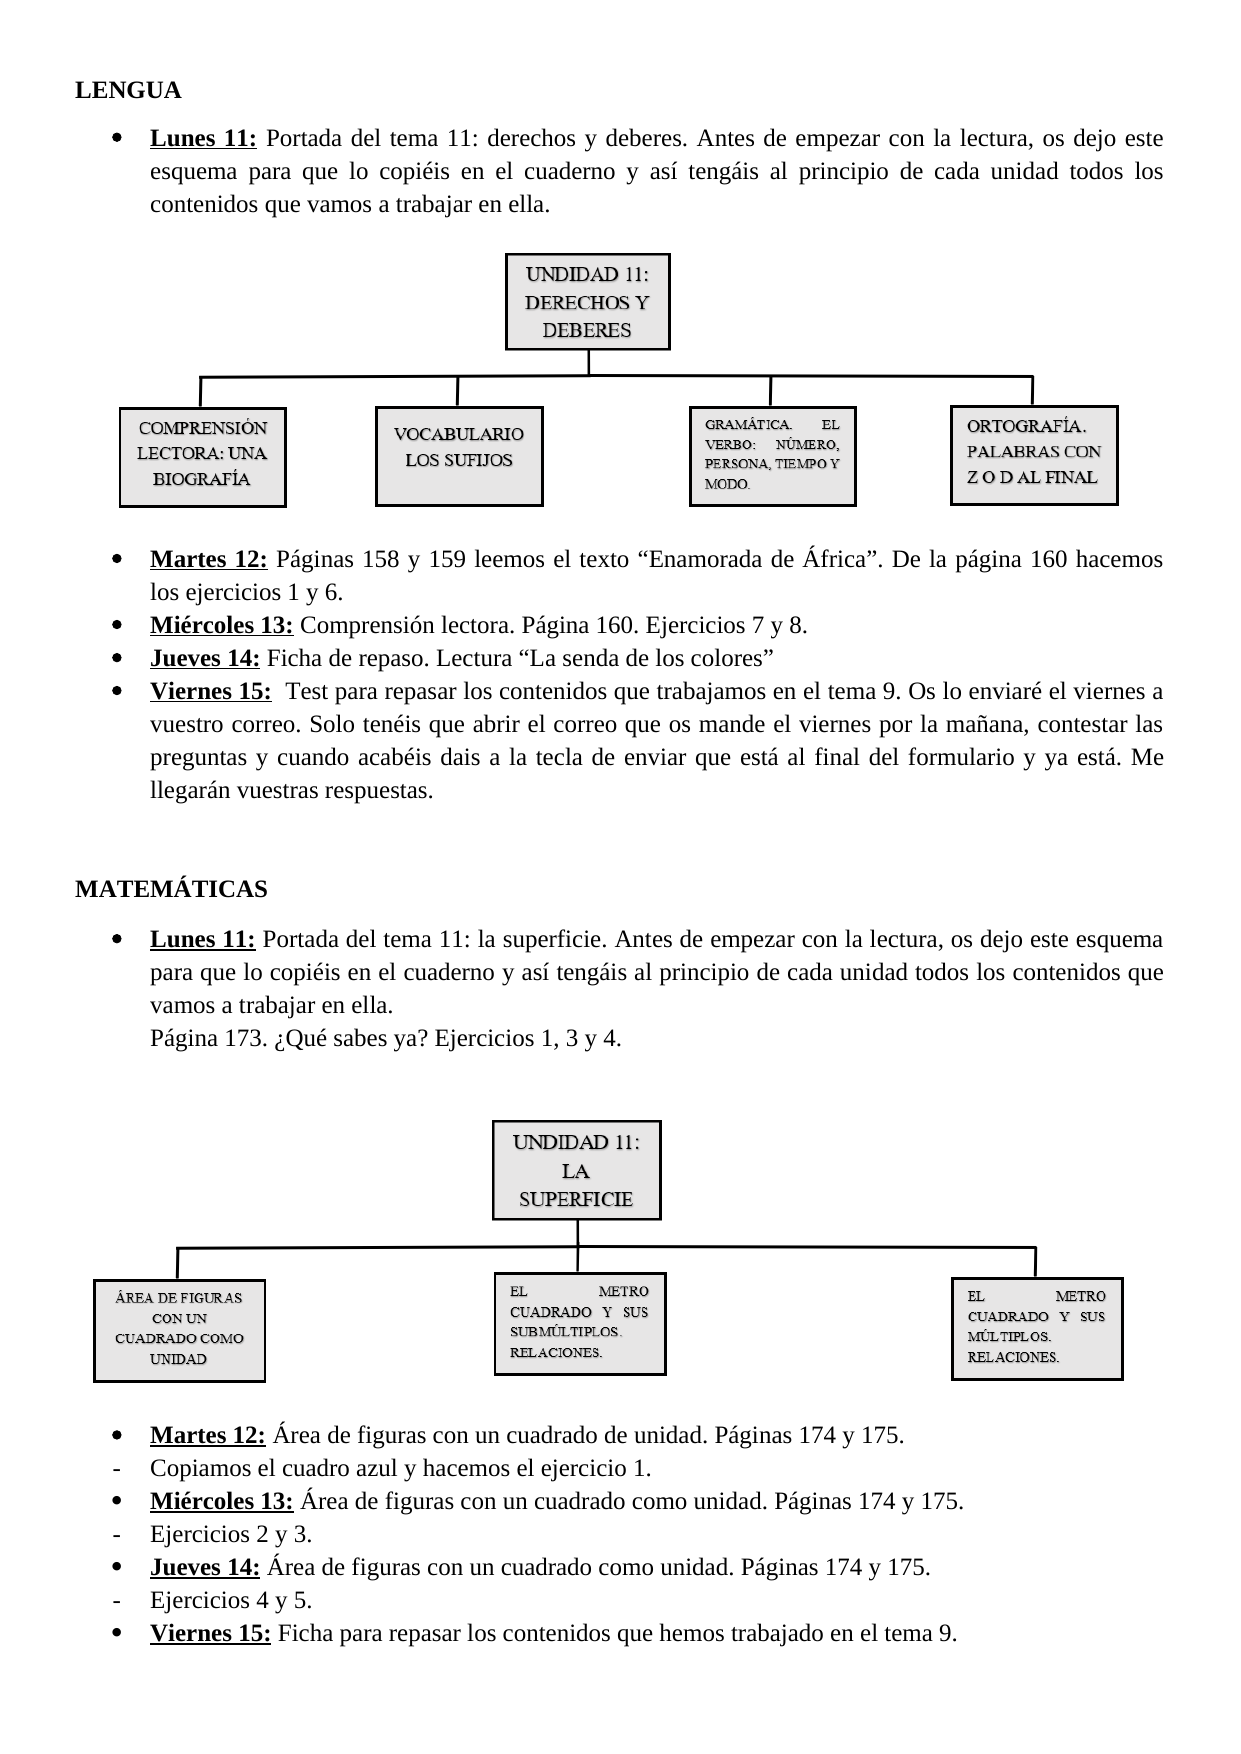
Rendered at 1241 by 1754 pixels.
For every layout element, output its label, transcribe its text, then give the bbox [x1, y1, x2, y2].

text MATEMÁTICAS [75, 874, 1165, 903]
list Copiamos el cuadro azul y hacemos el ejercicio 1. [112, 1453, 1165, 1482]
list Ejercicios 2 y 3. [112, 1519, 1165, 1548]
picture [104, 238, 1136, 524]
list Miércoles 13: Comprensión lectora. Página 160. Ejercicios 7 y 8. [112, 610, 1165, 639]
list Jueves 14: Ficha de repaso. Lectura “La senda de los colores” [112, 643, 1165, 672]
list Miércoles 13: Área de figuras con un cuadrado como unidad. Páginas 174 y 175. [112, 1486, 1165, 1515]
list Jueves 14: Área de figuras con un cuadrado como unidad. Páginas 174 y 175. [112, 1552, 1165, 1581]
text LENGUA [75, 75, 1165, 104]
picture [75, 1106, 1142, 1400]
list Viernes 15: Test para repasar los contenidos que trabajamos en el tema 9. Os lo enviaré el viernes a vuestro correo. Solo tenéis que abrir el correo que os mande el viernes por la mañana, contestar las preguntas y cuando acabéis dais a la tecla de enviar que está al final del formulario y ya está. Me llegarán vuestras respuestas. [112, 676, 1165, 804]
list Lunes 11: Portada del tema 11: la superficie. Antes de empezar con la lectura, os dejo este esquema para que lo copiéis en el cuaderno y así tengáis al principio de cada unidad todos los contenidos que vamos a trabajar en ella. [112, 924, 1165, 1019]
list Página 173. ¿Qué sabes ya? Ejercicios 1, 3 y 4. [150, 1023, 1165, 1052]
list Lunes 11: Portada del tema 11: derechos y deberes. Antes de empezar con la lectura, os dejo este esquema para que lo copiéis en el cuaderno y así tengáis al principio de cada unidad todos los contenidos que vamos a trabajar en ella. [112, 123, 1165, 217]
list Ejercicios 4 y 5. [112, 1586, 1165, 1614]
list Martes 12: Área de figuras con un cuadrado de unidad. Páginas 174 y 175. [112, 1420, 1165, 1449]
list Viernes 15: Ficha para repasar los contenidos que hemos trabajado en el tema 9. [112, 1618, 1165, 1647]
list Martes 12: Páginas 158 y 159 leemos el texto “Enamorada de África”. De la página 160 hacemos los ejercicios 1 y 6. [112, 544, 1165, 606]
